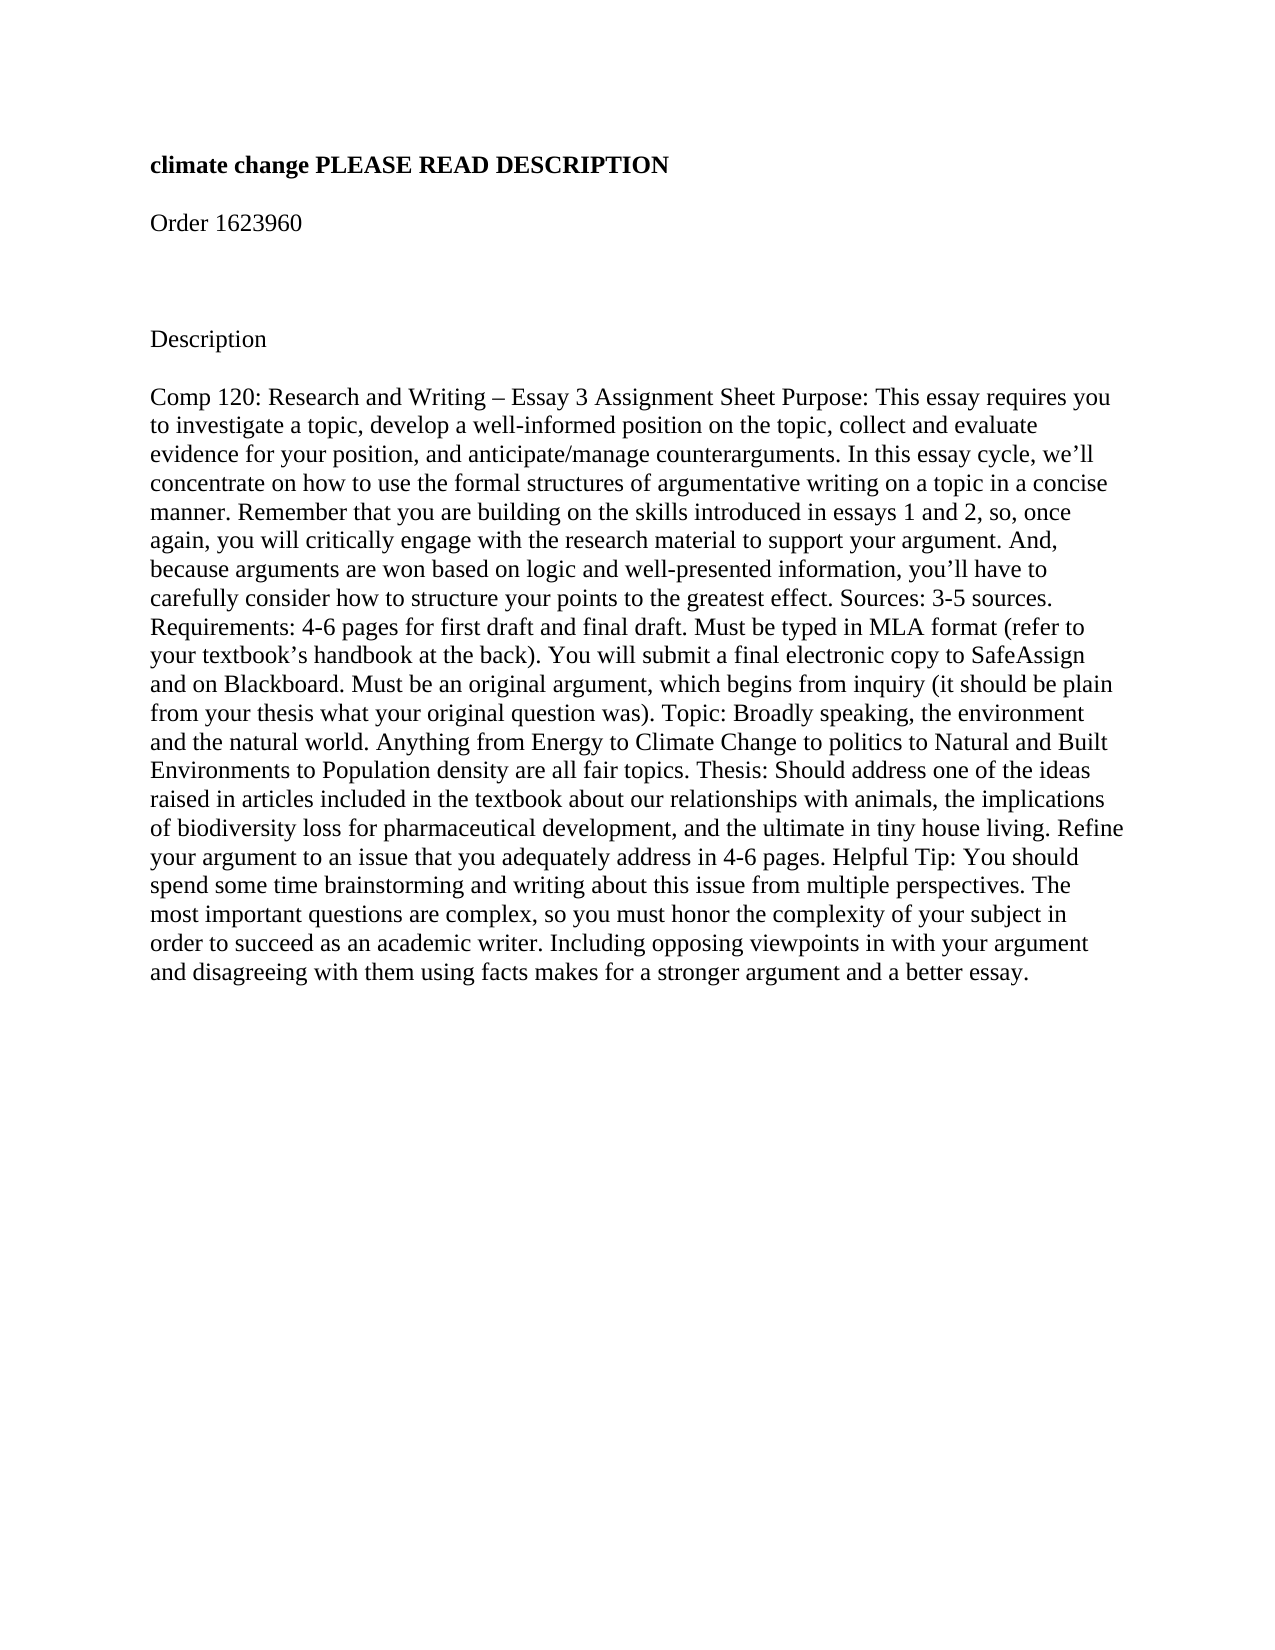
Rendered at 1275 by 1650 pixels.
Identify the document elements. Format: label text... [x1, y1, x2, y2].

text climate change PLEASE READ DESCRIPTION [150, 150, 1125, 179]
text Comp 120: Research and Writing – Essay 3 Assignment Sheet Purpose: This essay requires you to investigate a topic, develop a well-informed position on the topic, collect and evaluate evidence for your position, and anticipate/manage counterarguments. In this essay cycle, we’ll concentrate on how to use the formal structures of argumentative writing on a topic in a concise manner. Remember that you are building on the skills introduced in essays 1 and 2, so, once again, you will critically engage with the research material to support your argument. And, because arguments are won based on logic and well-presented information, you’ll have to carefully consider how to structure your points to the greatest effect. Sources: 3-5 sources. Requirements: 4-6 pages for first draft and final draft. Must be typed in MLA format (refer to your textbook’s handbook at the back). You will submit a final electronic copy to SafeAssign and on Blackboard. Must be an original argument, which begins from inquiry (it should be plain from your thesis what your original question was). Topic: Broadly speaking, the environment and the natural world. Anything from Energy to Climate Change to politics to Natural and Built Environments to Population density are all fair topics. Thesis: Should address one of the ideas raised in articles included in the textbook about our relationships with animals, the implications of biodiversity loss for pharmaceutical development, and the ultimate in tiny house living. Refine your argument to an issue that you adequately address in 4-6 pages. Helpful Tip: You should spend some time brainstorming and writing about this issue from multiple perspectives. The most important questions are complex, so you must honor the complexity of your subject in order to succeed as an academic writer. Including opposing viewpoints in with your argument and disagreeing with them using facts makes for a stronger argument and a better essay. [150, 382, 1125, 985]
text Description [150, 324, 1125, 352]
text Order 1623960 [150, 208, 1125, 237]
